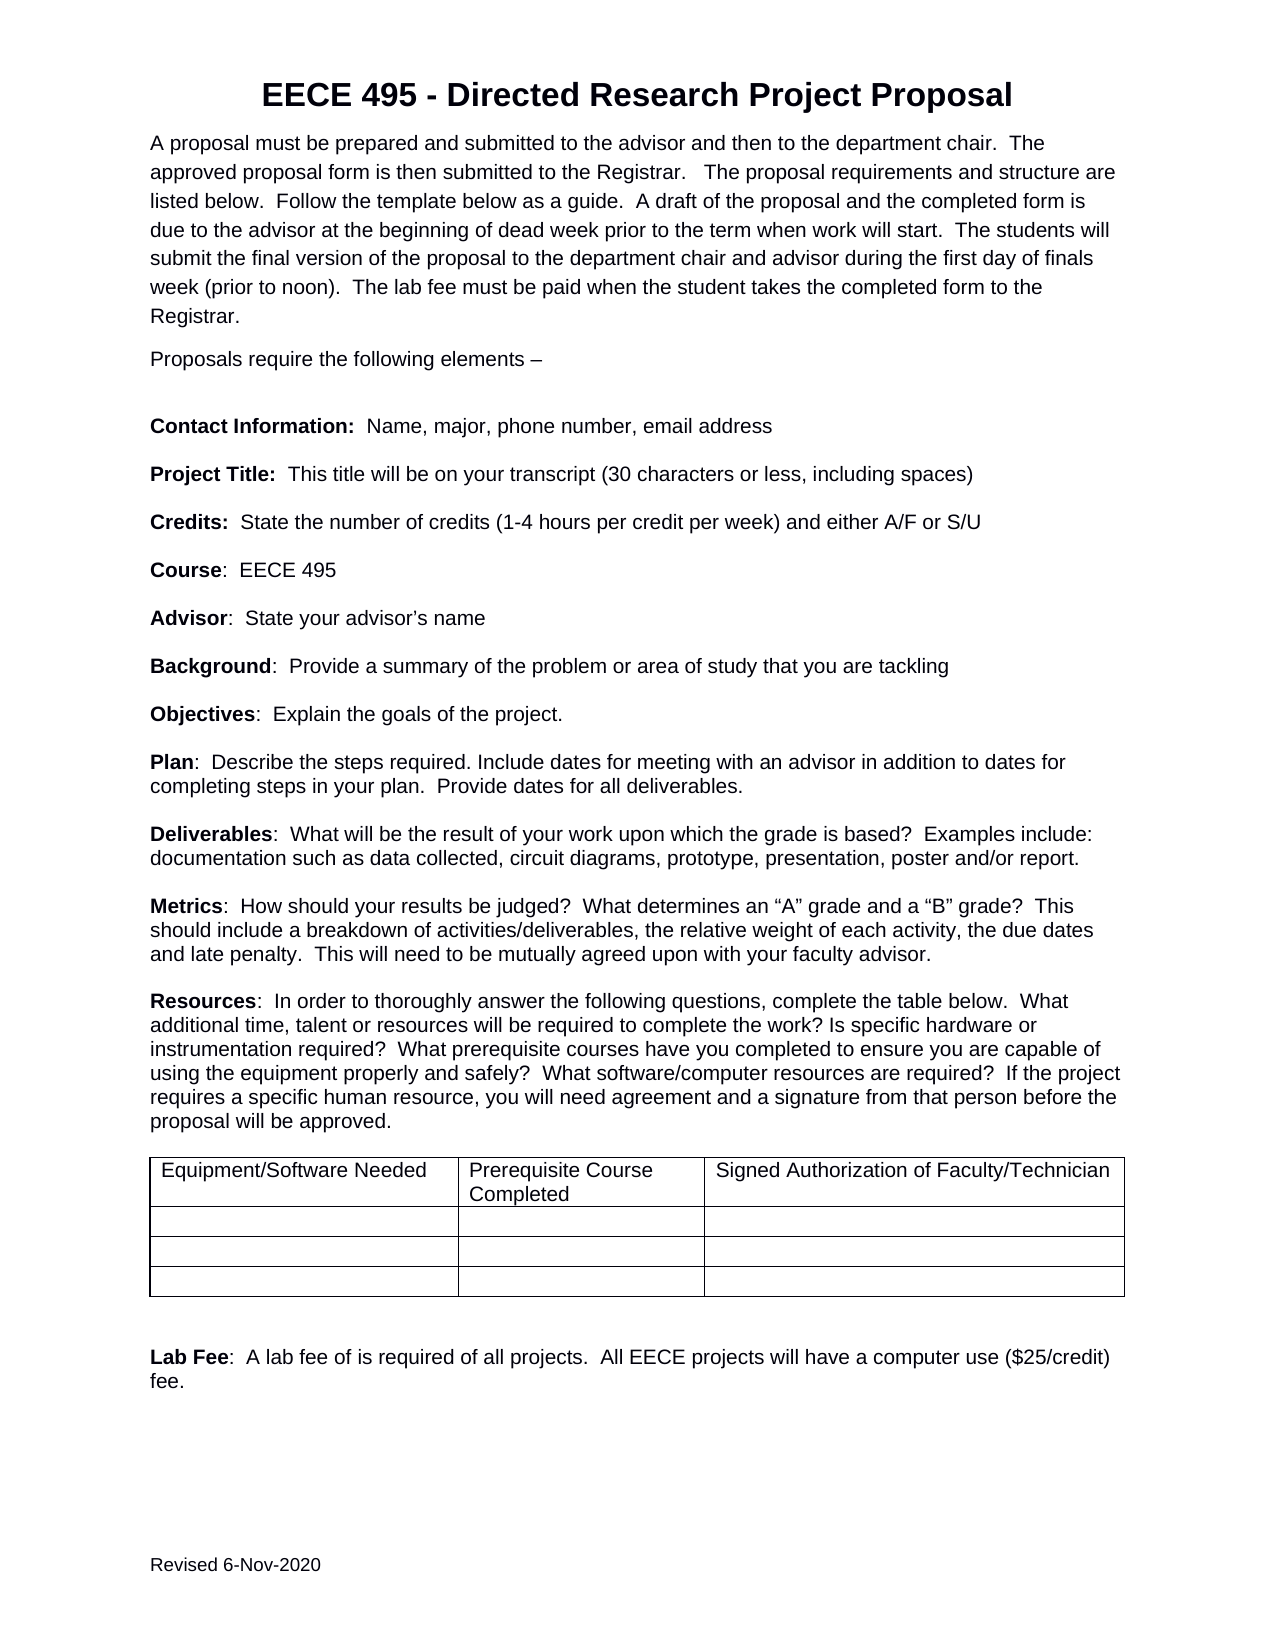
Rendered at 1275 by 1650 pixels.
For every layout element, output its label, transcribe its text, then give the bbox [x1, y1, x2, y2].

text Contact Information: Name, major, phone number, email address [150, 414, 1125, 438]
table_cell [459, 1207, 704, 1236]
table_cell [705, 1267, 1124, 1296]
text Advisor: State your advisor’s name [150, 606, 1125, 630]
text Resources: In order to thoroughly answer the following questions, complete the table below. What additional time, talent or resources will be required to complete the work? Is specific hardware or instrumentation required? What prerequisite courses have you completed to ensure you are capable of using the equipment properly and safely? What software/computer resources are required? If the project requires a specific human resource, you will need agreement and a signature from that person before the proposal will be approved. [150, 989, 1125, 1133]
text Deliverables: What will be the result of your work upon which the grade is based? Examples include: documentation such as data collected, circuit diagrams, prototype, presentation, poster and/or report. [150, 822, 1125, 869]
text Course: EECE 495 [150, 558, 1125, 582]
text Objectives: Explain the goals of the project. [150, 702, 1125, 726]
table_header Prerequisite Course Completed [459, 1158, 704, 1206]
table_cell [151, 1207, 458, 1236]
text Proposals require the following elements – [150, 347, 1125, 371]
table_cell [459, 1267, 704, 1296]
text Credits: State the number of credits (1-4 hours per credit per week) and either A/F or S/U [150, 510, 1125, 534]
table_cell [705, 1237, 1124, 1266]
text Lab Fee: A lab fee of is required of all projects. All EECE projects will have a computer use ($25/credit) fee. [150, 1345, 1125, 1393]
text Plan: Describe the steps required. Include dates for meeting with an advisor in addition to dates for completing steps in your plan. Provide dates for all deliverables. [150, 750, 1125, 798]
text A proposal must be prepared and submitted to the advisor and then to the department chair. The approved proposal form is then submitted to the Registrar. The proposal requirements and structure are listed below. Follow the template below as a guide. A draft of the proposal and the completed form is due to the advisor at the beginning of dead week prior to the term when work will start. The students will submit the final version of the proposal to the department chair and advisor during the first day of finals week (prior to noon). The lab fee must be paid when the student takes the completed form to the Registrar. [150, 131, 1125, 328]
text Background: Provide a summary of the problem or area of study that you are tackling [150, 654, 1125, 678]
text Metrics: How should your results be judged? What determines an “A” grade and a “B” grade? This should include a breakdown of activities/deliverables, the relative weight of each activity, the due dates and late penalty. This will need to be mutually agreed upon with your faculty advisor. [150, 893, 1125, 965]
table_header Signed Authorization of Faculty/Technician [705, 1158, 1124, 1206]
text Project Title: This title will be on your transcript (30 characters or less, including spaces) [150, 462, 1125, 486]
table_cell [151, 1237, 458, 1266]
table_header Equipment/Software Needed [151, 1158, 458, 1206]
table_cell [459, 1237, 704, 1266]
table_cell [151, 1267, 458, 1296]
table_cell [705, 1207, 1124, 1236]
